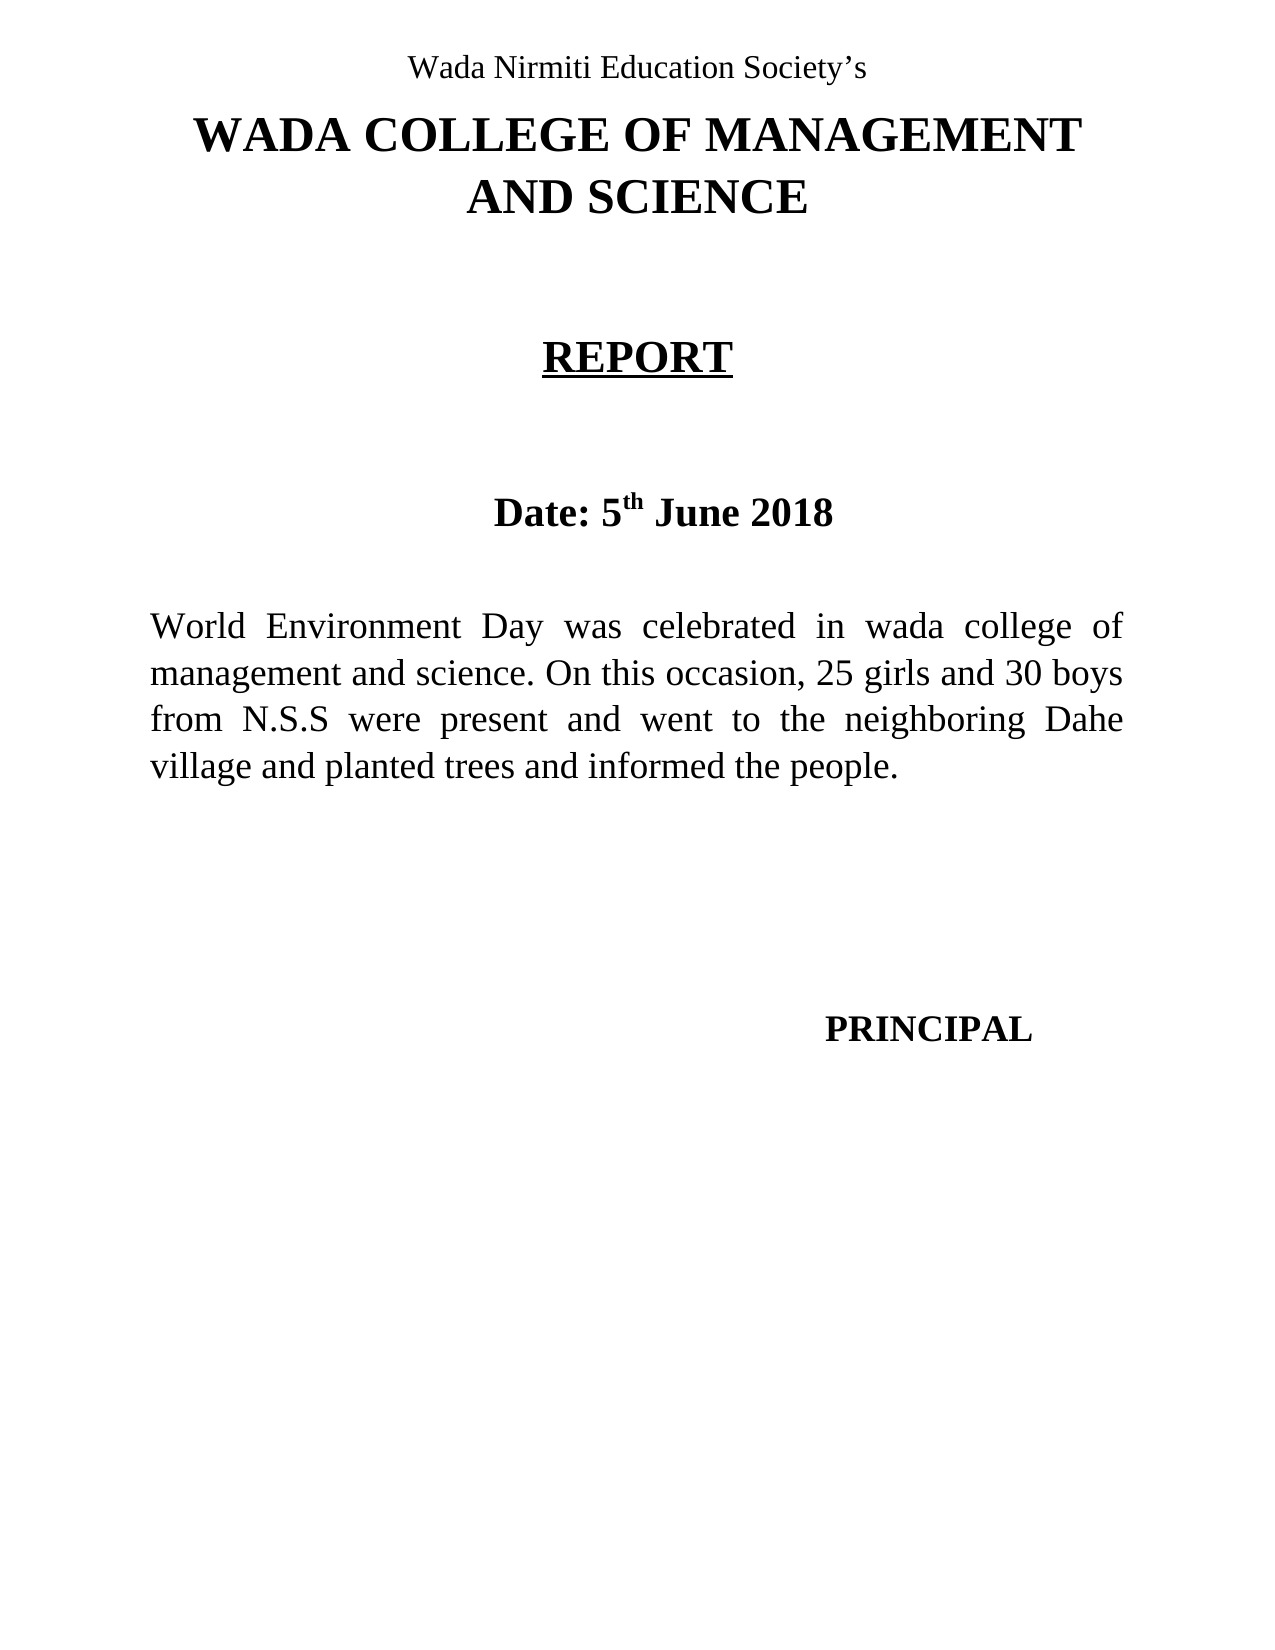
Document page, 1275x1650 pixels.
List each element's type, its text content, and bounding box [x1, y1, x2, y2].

text Wada Nirmiti Education Society’s [150, 47, 1125, 85]
text WADA COLLEGE OF MANAGEMENT AND SCIENCE [150, 105, 1125, 224]
text REPORT [150, 329, 1125, 382]
text PRINCIPAL [150, 1006, 1125, 1049]
text World Environment Day was celebrated in wada college of management and science. On this occasion, 25 girls and 30 boys from N.S.S were present and went to the neighboring Dahe village and planted trees and informed the people. [150, 603, 1125, 786]
text Date: 5th June 2018 [150, 487, 1125, 535]
